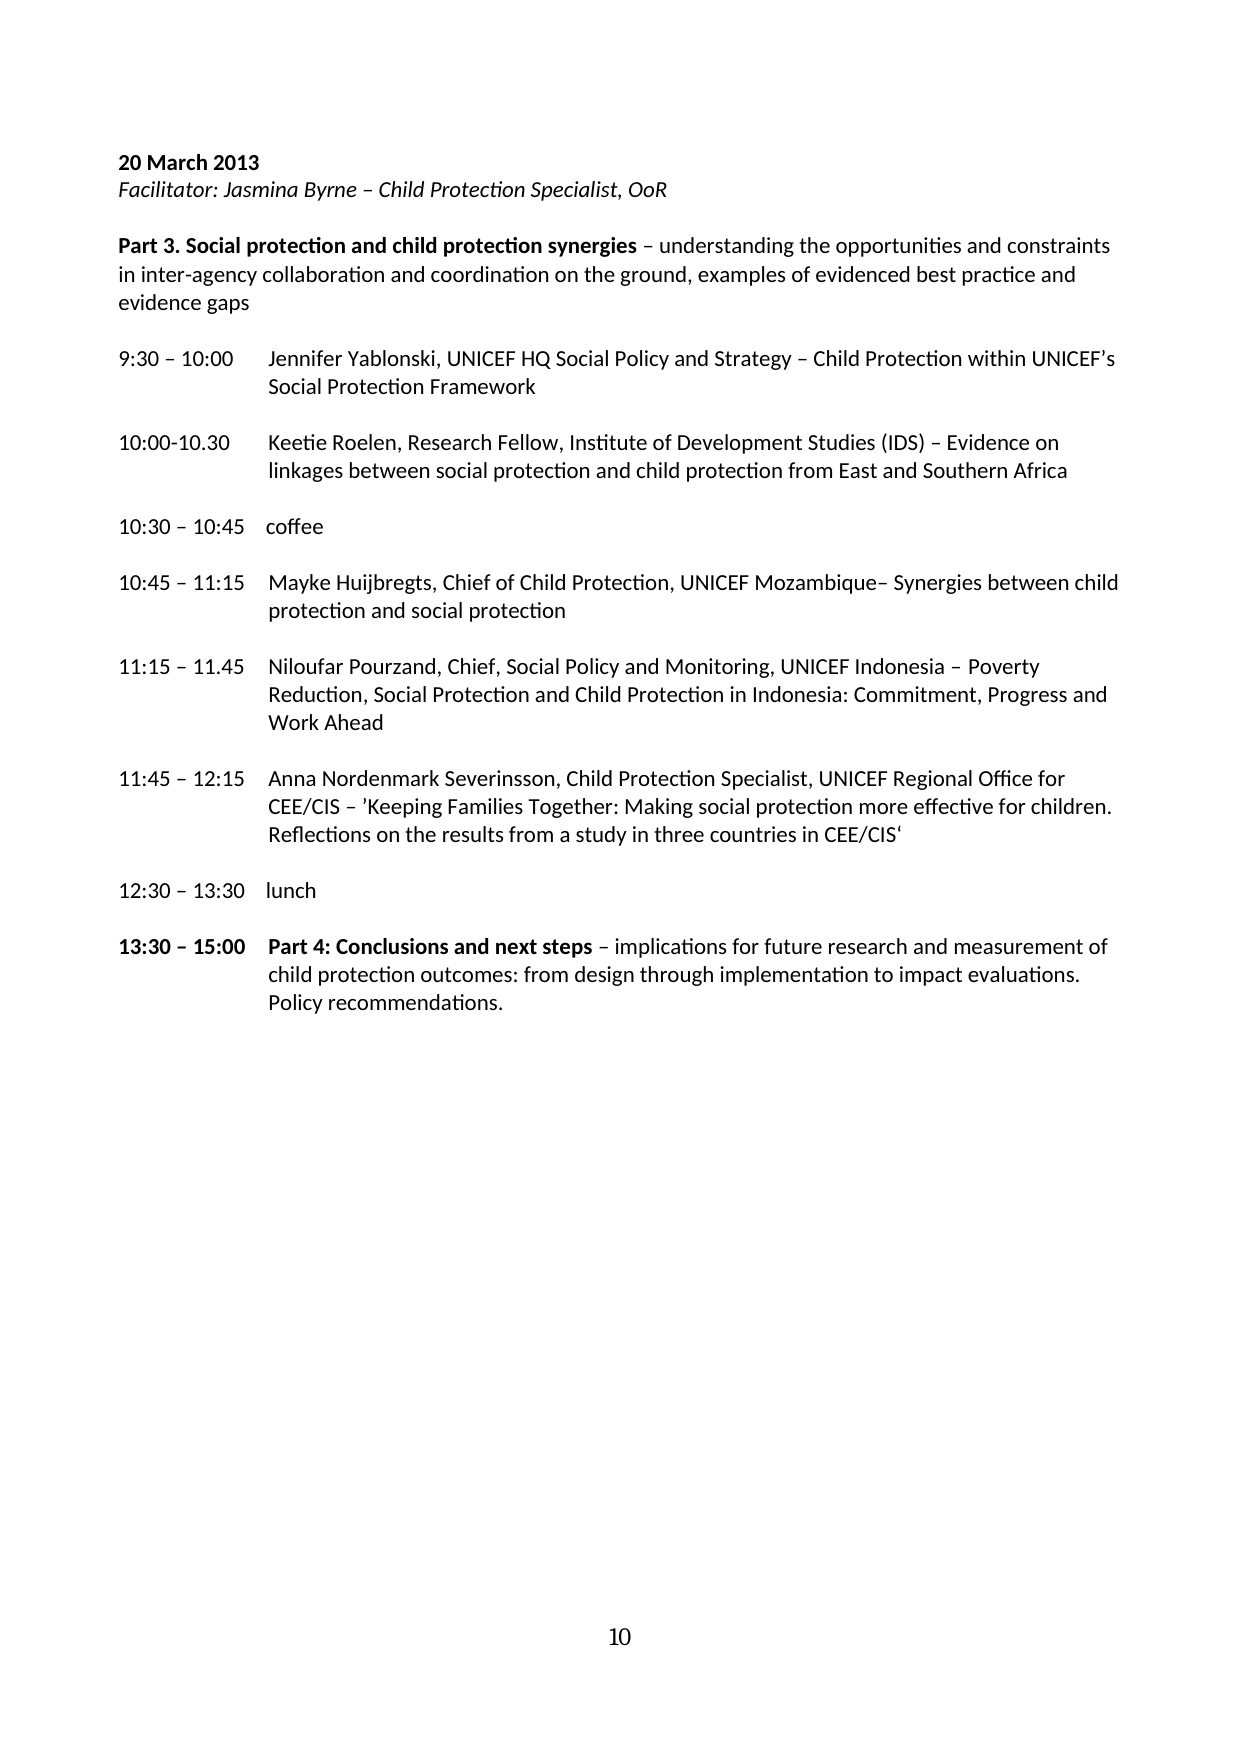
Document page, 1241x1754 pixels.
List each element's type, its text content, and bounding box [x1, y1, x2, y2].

text 12:30 – 13:30 lunch [118, 876, 1122, 904]
text 20 March 2013 [118, 148, 1122, 176]
text Facilitator: Jasmina Byrne – Child Protection Specialist, OoR [118, 176, 1122, 204]
text Part 3. Social protection and child protection synergies – understanding the opportunities and constraints in inter-agency collaboration and coordination on the ground, examples of evidenced best practice and evidence gaps [118, 232, 1122, 316]
text 9:30 – 10:00 Jennifer Yablonski, UNICEF HQ Social Policy and Strategy – Child Protection within UNICEF’s Social Protection Framework [118, 344, 1122, 400]
text 13:30 – 15:00 Part 4: Conclusions and next steps – implications for future research and measurement of child protection outcomes: from design through implementation to impact evaluations. Policy recommendations. [118, 932, 1122, 1016]
text 11:45 – 12:15 Anna Nordenmark Severinsson, Child Protection Specialist, UNICEF Regional Office for CEE/CIS – ’Keeping Families Together: Making social protection more effective for children. Reflections on the results from a study in three countries in CEE/CIS‘ [118, 764, 1122, 848]
text 10:30 – 10:45 coffee [118, 512, 1122, 540]
text 10:45 – 11:15 Mayke Huijbregts, Chief of Child Protection, UNICEF Mozambique– Synergies between child protection and social protection [118, 568, 1122, 624]
text 11:15 – 11.45 Niloufar Pourzand, Chief, Social Policy and Monitoring, UNICEF Indonesia – Poverty Reduction, Social Protection and Child Protection in Indonesia: Commitment, Progress and Work Ahead [118, 652, 1122, 736]
text 10:00-10.30 Keetie Roelen, Research Fellow, Institute of Development Studies (IDS) – Evidence on linkages between social protection and child protection from East and Southern Africa [118, 428, 1122, 484]
